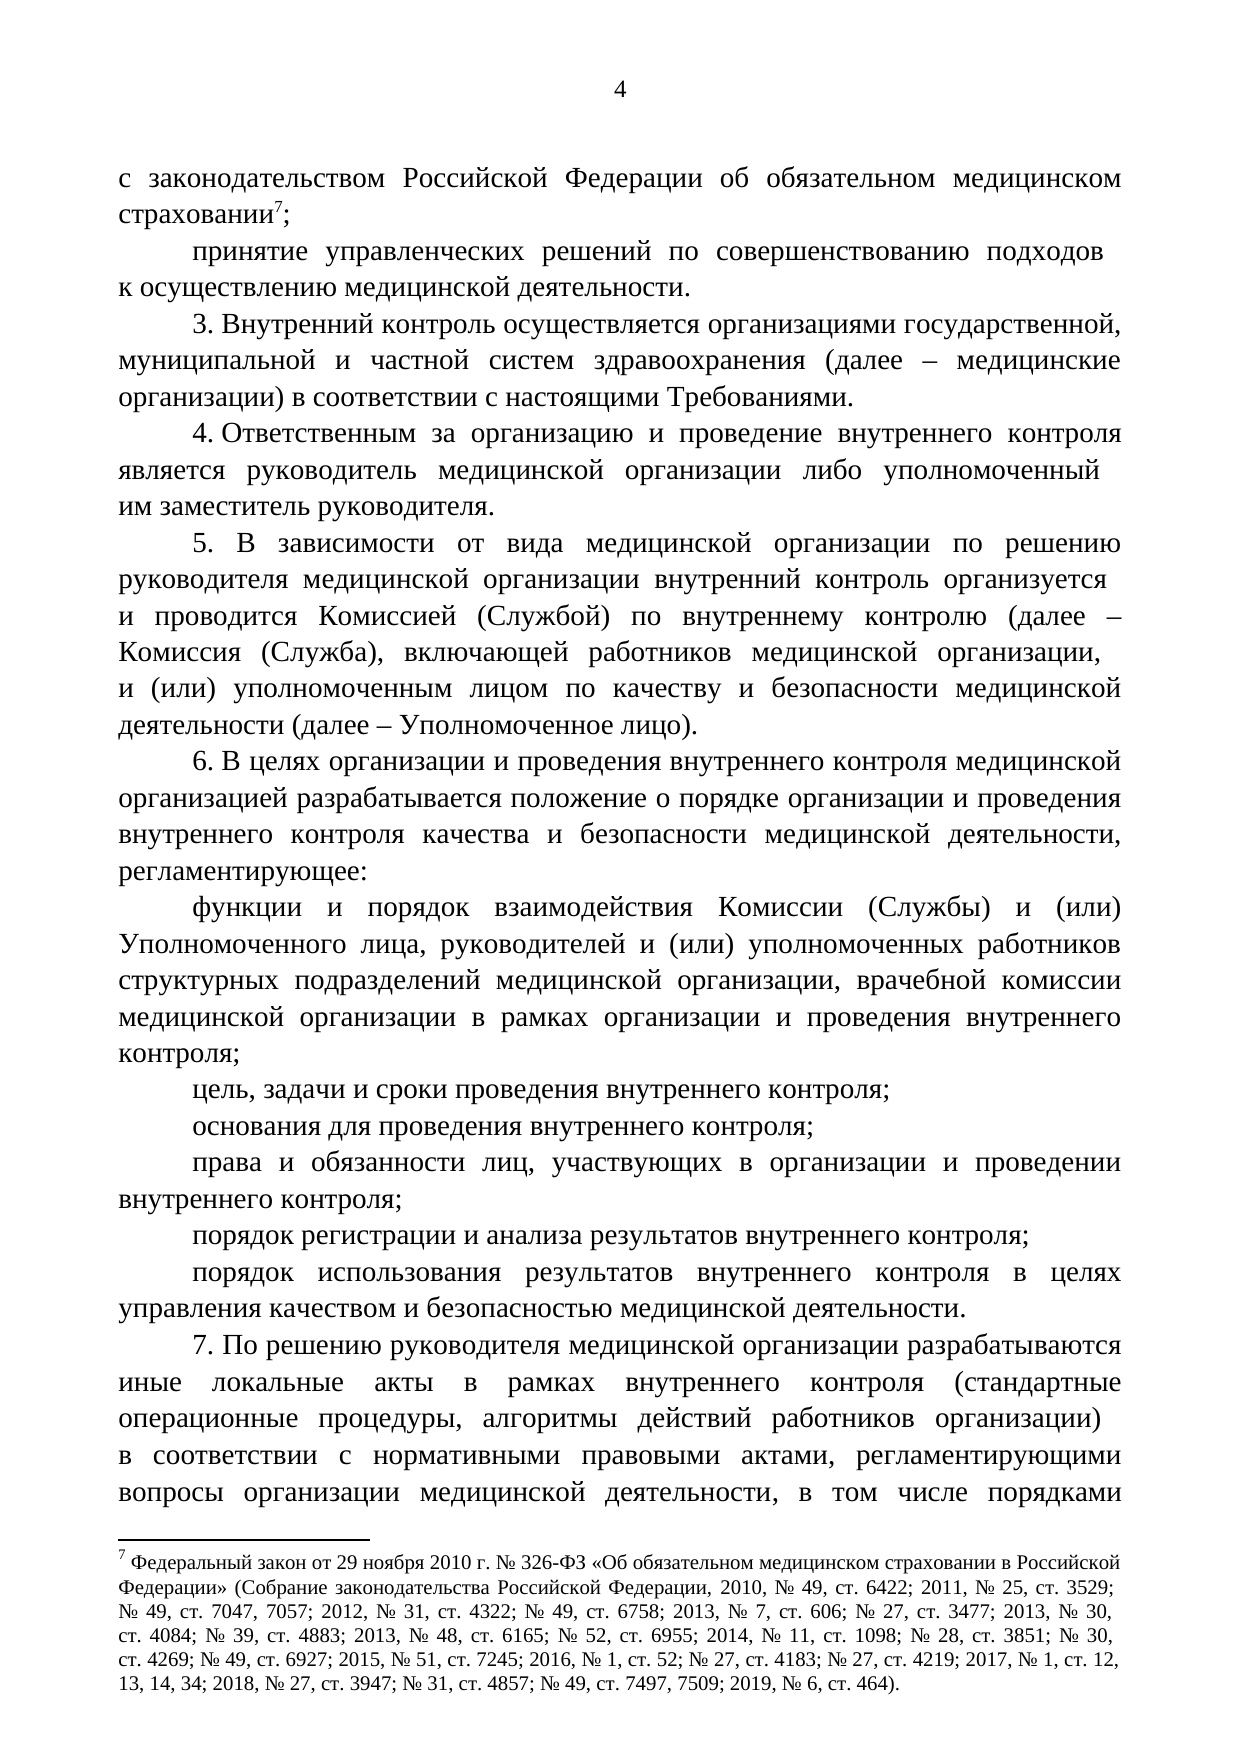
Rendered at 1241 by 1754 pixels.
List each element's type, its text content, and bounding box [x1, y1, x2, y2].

text 4. Ответственным за организацию и проведение внутреннего контроля является руководитель медицинской организации либо уполномоченный им заместитель руководителя. [118, 415, 1122, 522]
text 3. Внутренний контроль осуществляется организациями государственной, муниципальной и частной систем здравоохранения (далее – медицинские организации) в соответствии с настоящими Требованиями. [118, 306, 1122, 412]
text основания для проведения внутреннего контроля; [118, 1108, 1122, 1142]
text порядок регистрации и анализа результатов внутреннего контроля; [118, 1217, 1122, 1251]
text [118, 160, 1122, 230]
text функции и порядок взаимодействия Комиссии (Службы) и (или) Уполномоченного лица, руководителей и (или) уполномоченных работников структурных подразделений медицинской организации, врачебной комиссии медицинской организации в рамках организации и проведения внутреннего контроля; [118, 889, 1122, 1069]
text порядок использования результатов внутреннего контроля в целях управления качеством и безопасностью медицинской деятельности. [118, 1254, 1122, 1324]
text права и обязанности лиц, участвующих в организации и проведении внутреннего контроля; [118, 1144, 1122, 1214]
text 6. В целях организации и проведения внутреннего контроля медицинской организацией разрабатывается положение о порядке организации и проведения внутреннего контроля качества и безопасности медицинской деятельности, регламентирующее: [118, 743, 1122, 886]
text цель, задачи и сроки проведения внутреннего контроля; [118, 1072, 1122, 1105]
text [118, 1327, 1122, 1508]
text принятие управленческих решений по совершенствованию подходов к осуществлению медицинской деятельности. [118, 233, 1122, 303]
text 5. В зависимости от вида медицинской организации по решению руководителя медицинской организации внутренний контроль организуется и проводится Комиссией (Службой) по внутреннему контролю (далее – Комиссия (Служба), включающей работников медицинской организации, и (или) уполномоченным лицом по качеству и безопасности медицинской деятельности (далее – Уполномоченное лицо). [118, 525, 1122, 741]
